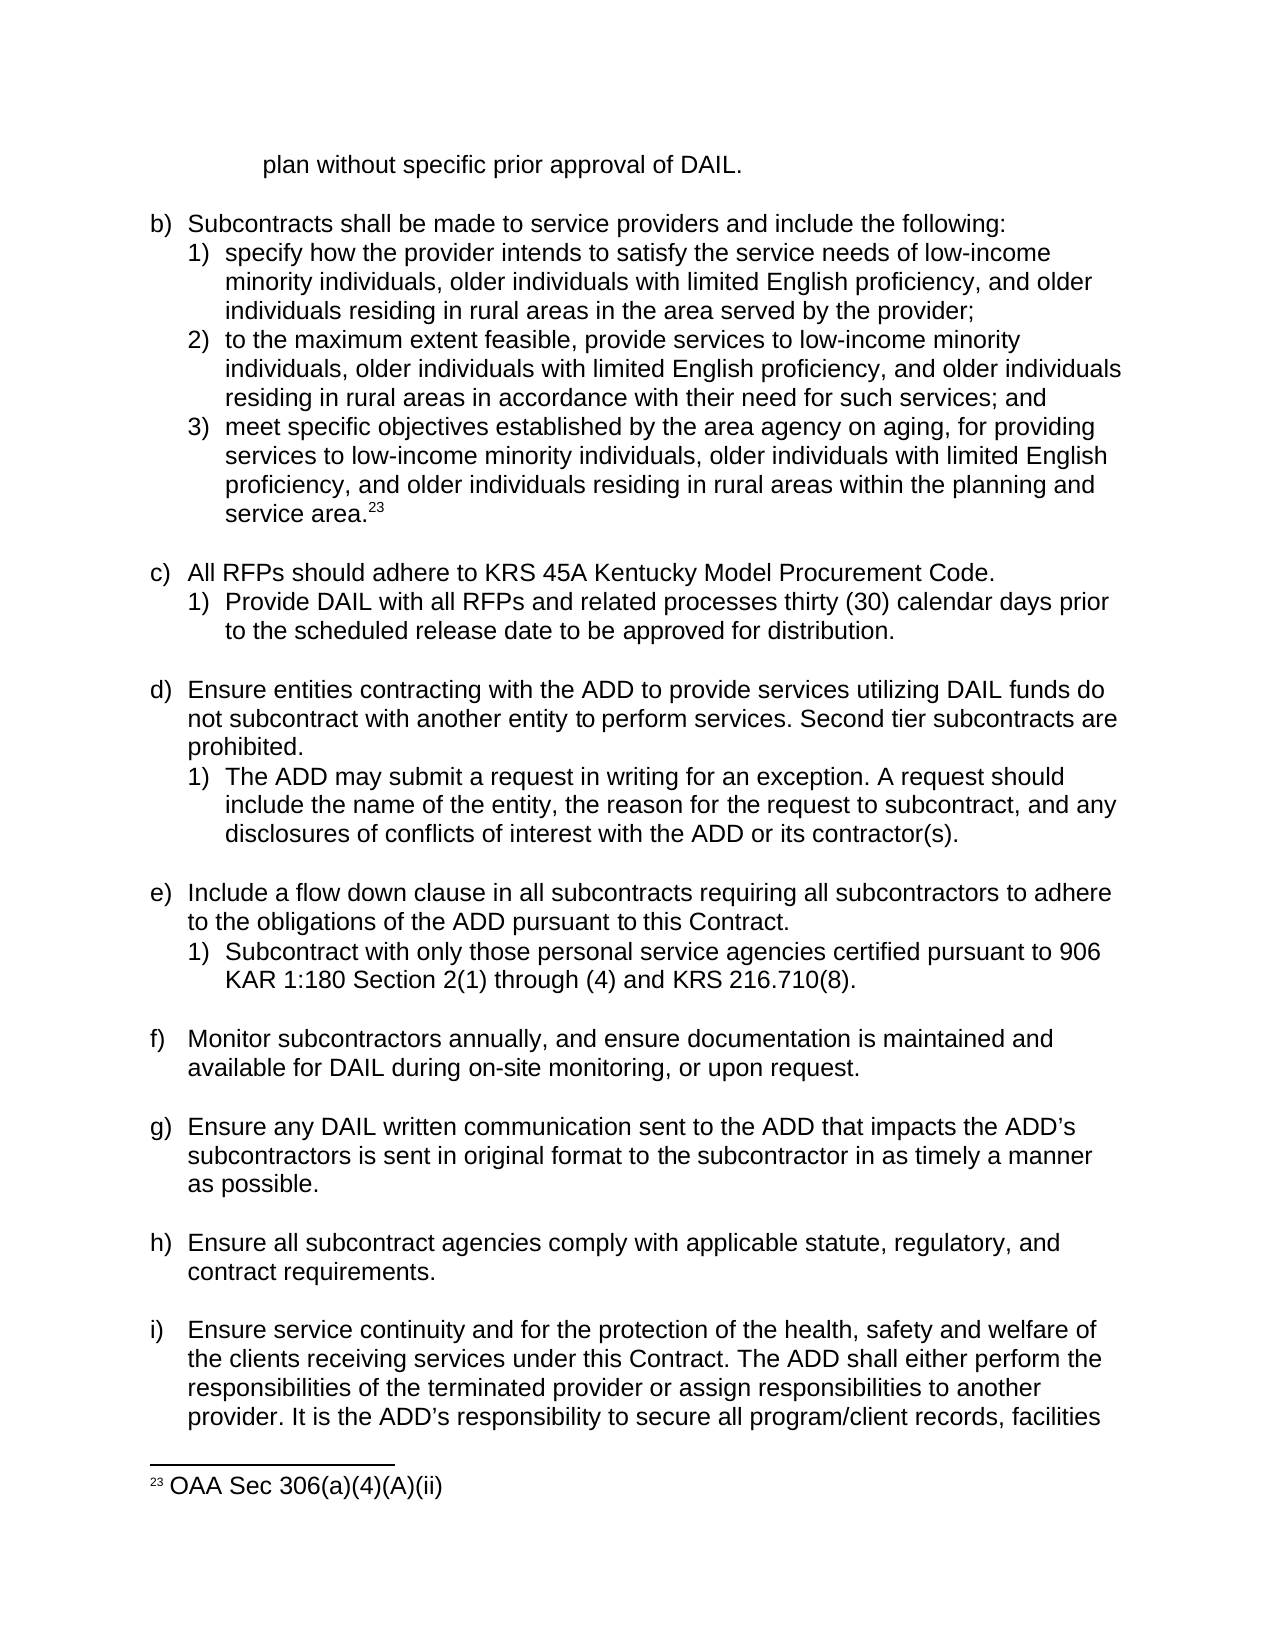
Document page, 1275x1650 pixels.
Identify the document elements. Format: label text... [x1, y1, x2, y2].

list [150, 1315, 1125, 1430]
list Ensure any DAIL written communication sent to the ADD that impacts the ADD’s subcontractors is sent in original format to the subcontractor in as timely a manner as possible. [150, 1112, 1125, 1198]
list The ADD may submit a request in writing for an exception. A request should include the name of the entity, the reason for the request to subcontract, and any disclosures of conflicts of interest with the ADD or its contractor(s). [187, 762, 1125, 848]
list Ensure entities contracting with the ADD to provide services utilizing DAIL funds do not subcontract with another entity to perform services. Second tier subcontracts are prohibited. [150, 675, 1125, 761]
list Monitor subcontractors annually, and ensure documentation is maintained and available for DAIL during on-site monitoring, or upon request. [150, 1024, 1125, 1082]
list to the maximum extent feasible, provide services to low-income minority individuals, older individuals with limited English proficiency, and older individuals residing in rural areas in accordance with their need for such services; and [187, 325, 1125, 412]
list Subcontracts shall be made to service providers and include the following: [150, 209, 1125, 238]
list Include a flow down clause in all subcontracts requiring all subcontractors to adhere to the obligations of the ADD pursuant to this Contract. [150, 878, 1125, 936]
list Subcontract with only those personal service agencies certified pursuant to 906 KAR 1:180 Section 2(1) through (4) and KRS 216.710(8). [187, 936, 1125, 994]
list meet specific objectives established by the area agency on aging, for providing services to low-income minority individuals, older individuals with limited English proficiency, and older individuals residing in rural areas within the planning and service area. [187, 412, 1125, 527]
list Ensure all subcontract agencies comply with applicable statute, regulatory, and contract requirements. [150, 1228, 1125, 1286]
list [225, 150, 1125, 179]
list specify how the provider intends to satisfy the service needs of low-income minority individuals, older individuals with limited English proficiency, and older individuals residing in rural areas in the area served by the provider; [187, 238, 1125, 325]
list Provide DAIL with all RFPs and related processes thirty (30) calendar days prior to the scheduled release date to be approved for distribution. [187, 587, 1125, 644]
list All RFPs should adhere to KRS 45A Kentucky Model Procurement Code. [150, 558, 1125, 586]
